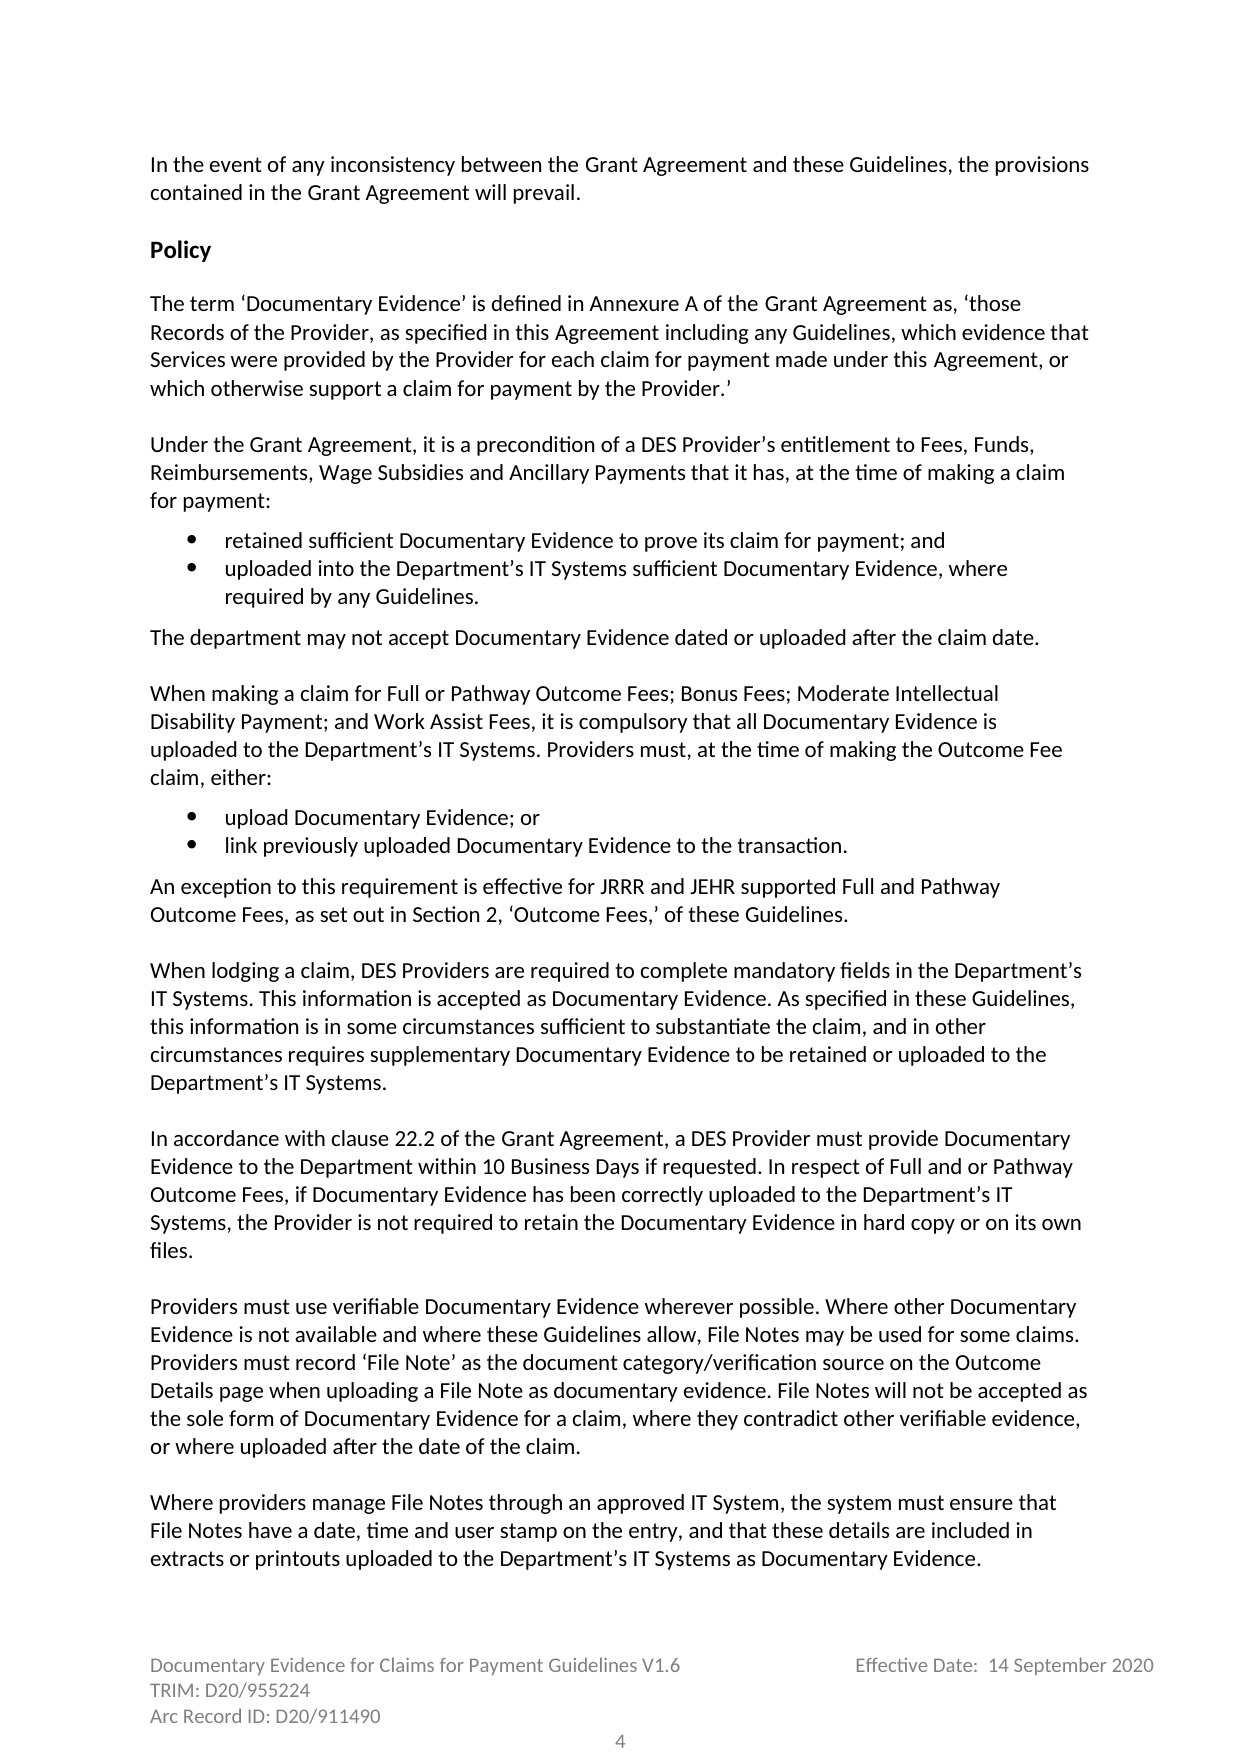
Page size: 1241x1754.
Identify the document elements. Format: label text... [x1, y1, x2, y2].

list uploaded into the Department’s IT Systems sufficient Documentary Evidence, where required by any Guidelines. [187, 554, 1090, 610]
text Providers must use verifiable Documentary Evidence wherever possible. Where other Documentary Evidence is not available and where these Guidelines allow, File Notes may be used for some claims. Providers must record ‘File Note’ as the document category/verification source on the Outcome Details page when uploading a File Note as documentary evidence. File Notes will not be accepted as the sole form of Documentary Evidence for a claim, where they contradict other verifiable evidence, or where uploaded after the date of the claim. [150, 1292, 1090, 1460]
text Under the Grant Agreement, it is a precondition of a DES Provider’s entitlement to Fees, Funds, Reimbursements, Wage Subsidies and Ancillary Payments that it has, at the time of making a claim for payment: [150, 430, 1090, 514]
list upload Documentary Evidence; or [187, 803, 1090, 831]
text The term ‘Documentary Evidence’ is defined in Annexure A of the Grant Agreement as, ‘those Records of the Provider, as specified in this Agreement including any Guidelines, which evidence that Services were provided by the Provider for each claim for payment made under this Agreement, or which otherwise support a claim for payment by the Provider.’ [150, 289, 1090, 402]
subtitle Policy [150, 234, 1090, 264]
text When lodging a claim, DES Providers are required to complete mandatory fields in the Department’s IT Systems. This information is accepted as Documentary Evidence. As specified in these Guidelines, this information is in some circumstances sufficient to substantiate the claim, and in other circumstances requires supplementary Documentary Evidence to be retained or uploaded to the Department’s IT Systems. [150, 956, 1090, 1096]
text When making a claim for Full or Pathway Outcome Fees; Bonus Fees; Moderate Intellectual Disability Payment; and Work Assist Fees, it is compulsory that all Documentary Evidence is uploaded to the Department’s IT Systems. Providers must, at the time of making the Outcome Fee claim, either: [150, 679, 1090, 791]
text The department may not accept Documentary Evidence dated or uploaded after the claim date. [150, 623, 1090, 651]
text In the event of any inconsistency between the Grant Agreement and these Guidelines, the provisions contained in the Grant Agreement will prevail. [150, 150, 1090, 206]
list retained sufficient Documentary Evidence to prove its claim for payment; and [187, 526, 1090, 554]
text Where providers manage File Notes through an approved IT System, the system must ensure that File Notes have a date, time and user stamp on the entry, and that these details are included in extracts or printouts uploaded to the Department’s IT Systems as Documentary Evidence. [150, 1488, 1090, 1572]
text In accordance with clause 22.2 of the Grant Agreement, a DES Provider must provide Documentary Evidence to the Department within 10 Business Days if requested. In respect of Full and or Pathway Outcome Fees, if Documentary Evidence has been correctly uploaded to the Department’s IT Systems, the Provider is not required to retain the Documentary Evidence in hard copy or on its own files. [150, 1124, 1090, 1264]
list link previously uploaded Documentary Evidence to the transaction. [187, 831, 1090, 859]
text An exception to this requirement is effective for JRRR and JEHR supported Full and Pathway Outcome Fees, as set out in Section 2, ‘Outcome Fees,’ of these Guidelines. [150, 872, 1090, 928]
